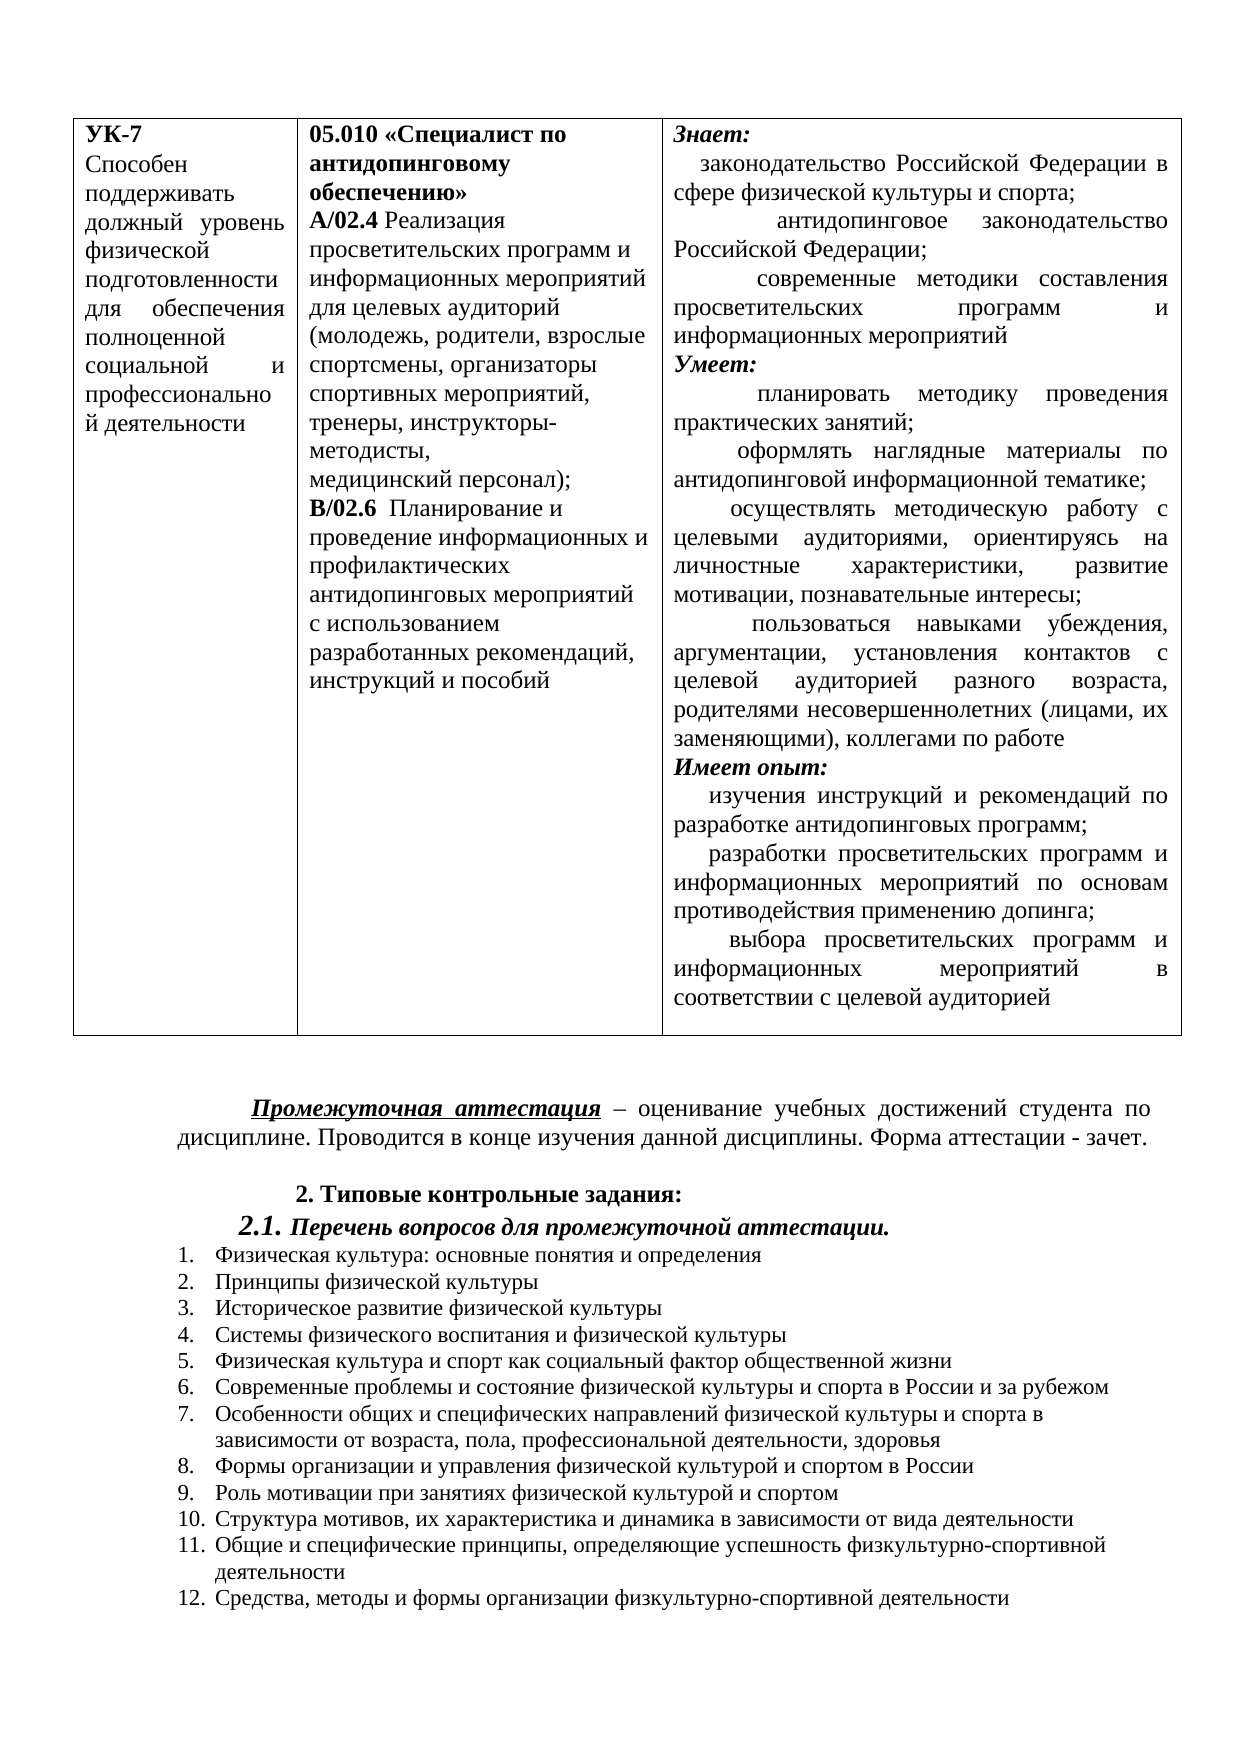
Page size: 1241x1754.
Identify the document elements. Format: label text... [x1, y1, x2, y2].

list Физическая культура и спорт как социальный фактор общественной жизни [177, 1347, 1152, 1373]
list Системы физического воспитания и физической культуры [177, 1321, 1152, 1347]
list Физическая культура: основные понятия и определения [177, 1242, 1152, 1268]
list Средства, методы и формы организации физкультурно-спортивной деятельности [177, 1584, 1152, 1611]
list Историческое развитие физической культуры [177, 1294, 1152, 1321]
list Особенности общих и специфических направлений физической культуры и спорта в зависимости от возраста, пола, профессиональной деятельности, здоровья [177, 1400, 1152, 1452]
table_cell Знает: законодательство Российской Федерации в сфере физической культуры и спорта; антидопинговое законодательство Российской Федерации; современные методики составления просветительских программ и информационных мероприятий Умеет: планировать методику проведения практических занятий; оформлять наглядные материалы по антидопинговой информационной тематике; осуществлять методическую работу с целевыми аудиториями, ориентируясь на личностные характеристики, развитие мотивации, познавательные интересы; пользоваться навыками убеждения, аргументации, установления контактов с целевой аудиторией разного возраста, родителями несовершеннолетних (лицами, их заменяющими), коллегами по работе Имеет опыт: изучения инструкций и рекомендаций по разработке антидопинговых программ; разработки просветительских программ и информационных мероприятий по основам противодействия применению допинга; выбора просветительских программ и информационных мероприятий в соответствии с целевой аудиторией [663, 119, 1181, 1034]
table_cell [74, 119, 297, 1034]
text 2.1. Перечень вопросов для промежуточной аттестации. [177, 1208, 1152, 1242]
list Структура мотивов, их характеристика и динамика в зависимости от вида деятельности [177, 1505, 1152, 1531]
list Принципы физической культуры [177, 1268, 1152, 1294]
text 2. Типовые контрольные задания: [295, 1179, 1152, 1208]
list Общие и специфические принципы, определяющие успешность физкультурно-спортивной деятельности [177, 1531, 1152, 1584]
text Промежуточная аттестация – оценивание учебных достижений студента по дисциплине. Проводится в конце изучения данной дисциплины. Форма аттестации - зачет. [177, 1093, 1152, 1151]
list Роль мотивации при занятиях физической культурой и спортом [177, 1479, 1152, 1505]
table_cell 05.010 «Специалист по антидопинговому обеспечению» А/02.4 Реализация просветительских программ и информационных мероприятий для целевых аудиторий (молодежь, родители, взрослые спортсмены, организаторы спортивных мероприятий, тренеры, инструкторы-методисты, медицинский персонал); В/02.6 Планирование и проведение информационных и профилактических антидопинговых мероприятий с использованием разработанных рекомендаций, инструкций и пособий [298, 119, 662, 1034]
list Современные проблемы и состояние физической культуры и спорта в России и за рубежом [177, 1373, 1152, 1400]
list Формы организации и управления физической культурой и спортом в России [177, 1452, 1152, 1479]
